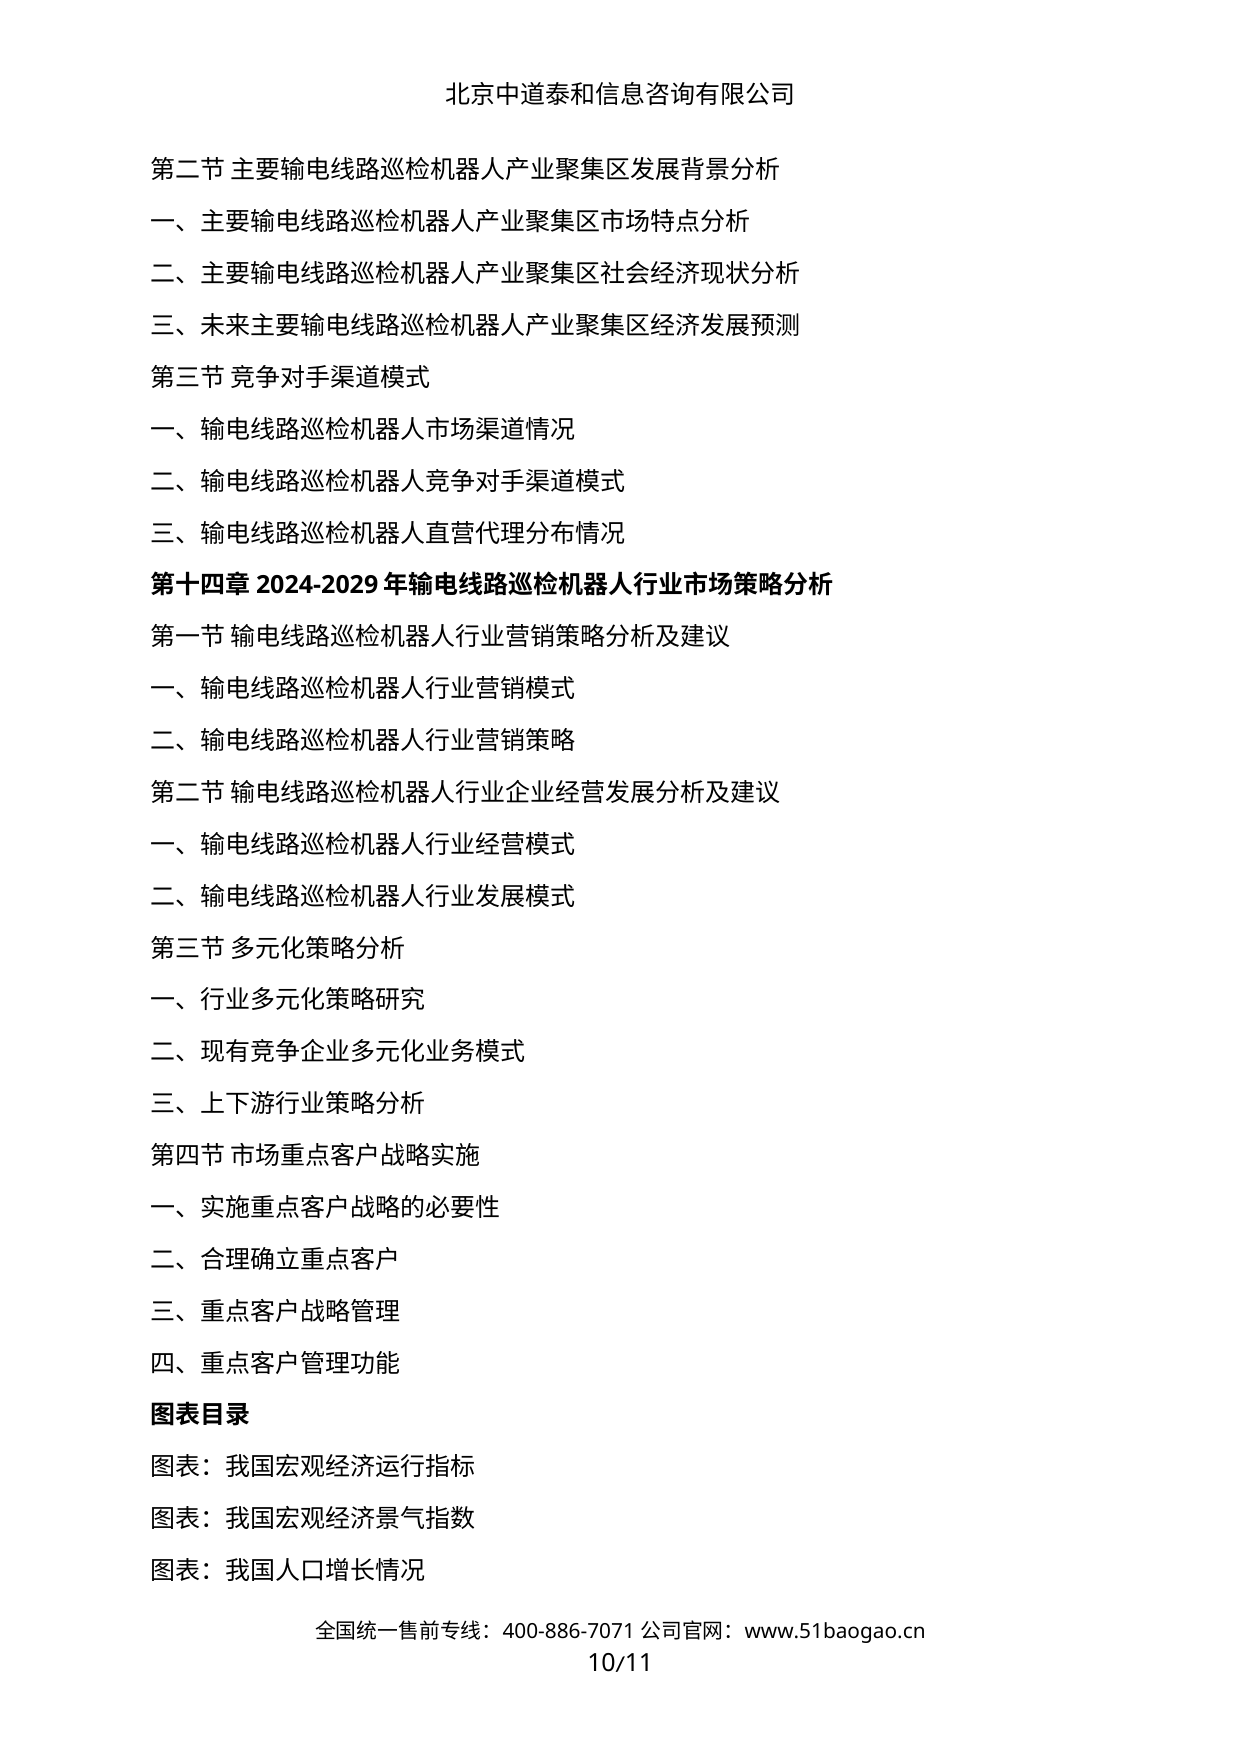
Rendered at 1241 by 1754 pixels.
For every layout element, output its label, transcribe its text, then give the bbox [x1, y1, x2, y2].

text 第十四章 2024-2029年输电线路巡检机器人行业市场策略分析 [150, 565, 1090, 601]
text 第一节 输电线路巡检机器人行业营销策略分析及建议 [150, 617, 1090, 653]
text 第二节 主要输电线路巡检机器人产业聚集区发展背景分析 [150, 150, 1090, 186]
text 第三节 竞争对手渠道模式 [150, 357, 1090, 394]
text 图表：我国宏观经济景气指数 [150, 1499, 1090, 1535]
text 二、合理确立重点客户 [150, 1239, 1090, 1276]
text 二、输电线路巡检机器人行业营销策略 [150, 721, 1090, 757]
text 三、输电线路巡检机器人直营代理分布情况 [150, 513, 1090, 549]
text 一、输电线路巡检机器人行业营销模式 [150, 669, 1090, 705]
text 一、输电线路巡检机器人行业经营模式 [150, 824, 1090, 861]
text 二、输电线路巡检机器人行业发展模式 [150, 876, 1090, 912]
text 一、行业多元化策略研究 [150, 980, 1090, 1016]
text 图表：我国人口增长情况 [150, 1551, 1090, 1587]
text 三、未来主要输电线路巡检机器人产业聚集区经济发展预测 [150, 306, 1090, 342]
text 二、现有竞争企业多元化业务模式 [150, 1032, 1090, 1068]
text 四、重点客户管理功能 [150, 1343, 1090, 1379]
text 第二节 输电线路巡检机器人行业企业经营发展分析及建议 [150, 772, 1090, 809]
text 二、主要输电线路巡检机器人产业聚集区社会经济现状分析 [150, 254, 1090, 290]
text 三、上下游行业策略分析 [150, 1084, 1090, 1120]
text 二、输电线路巡检机器人竞争对手渠道模式 [150, 461, 1090, 497]
text 一、实施重点客户战略的必要性 [150, 1187, 1090, 1224]
text 第三节 多元化策略分析 [150, 928, 1090, 964]
text 图表：我国宏观经济运行指标 [150, 1447, 1090, 1483]
text 一、主要输电线路巡检机器人产业聚集区市场特点分析 [150, 202, 1090, 238]
text 一、输电线路巡检机器人市场渠道情况 [150, 409, 1090, 446]
text 三、重点客户战略管理 [150, 1291, 1090, 1327]
text 第四节 市场重点客户战略实施 [150, 1136, 1090, 1172]
text 图表目录 [150, 1395, 1090, 1431]
